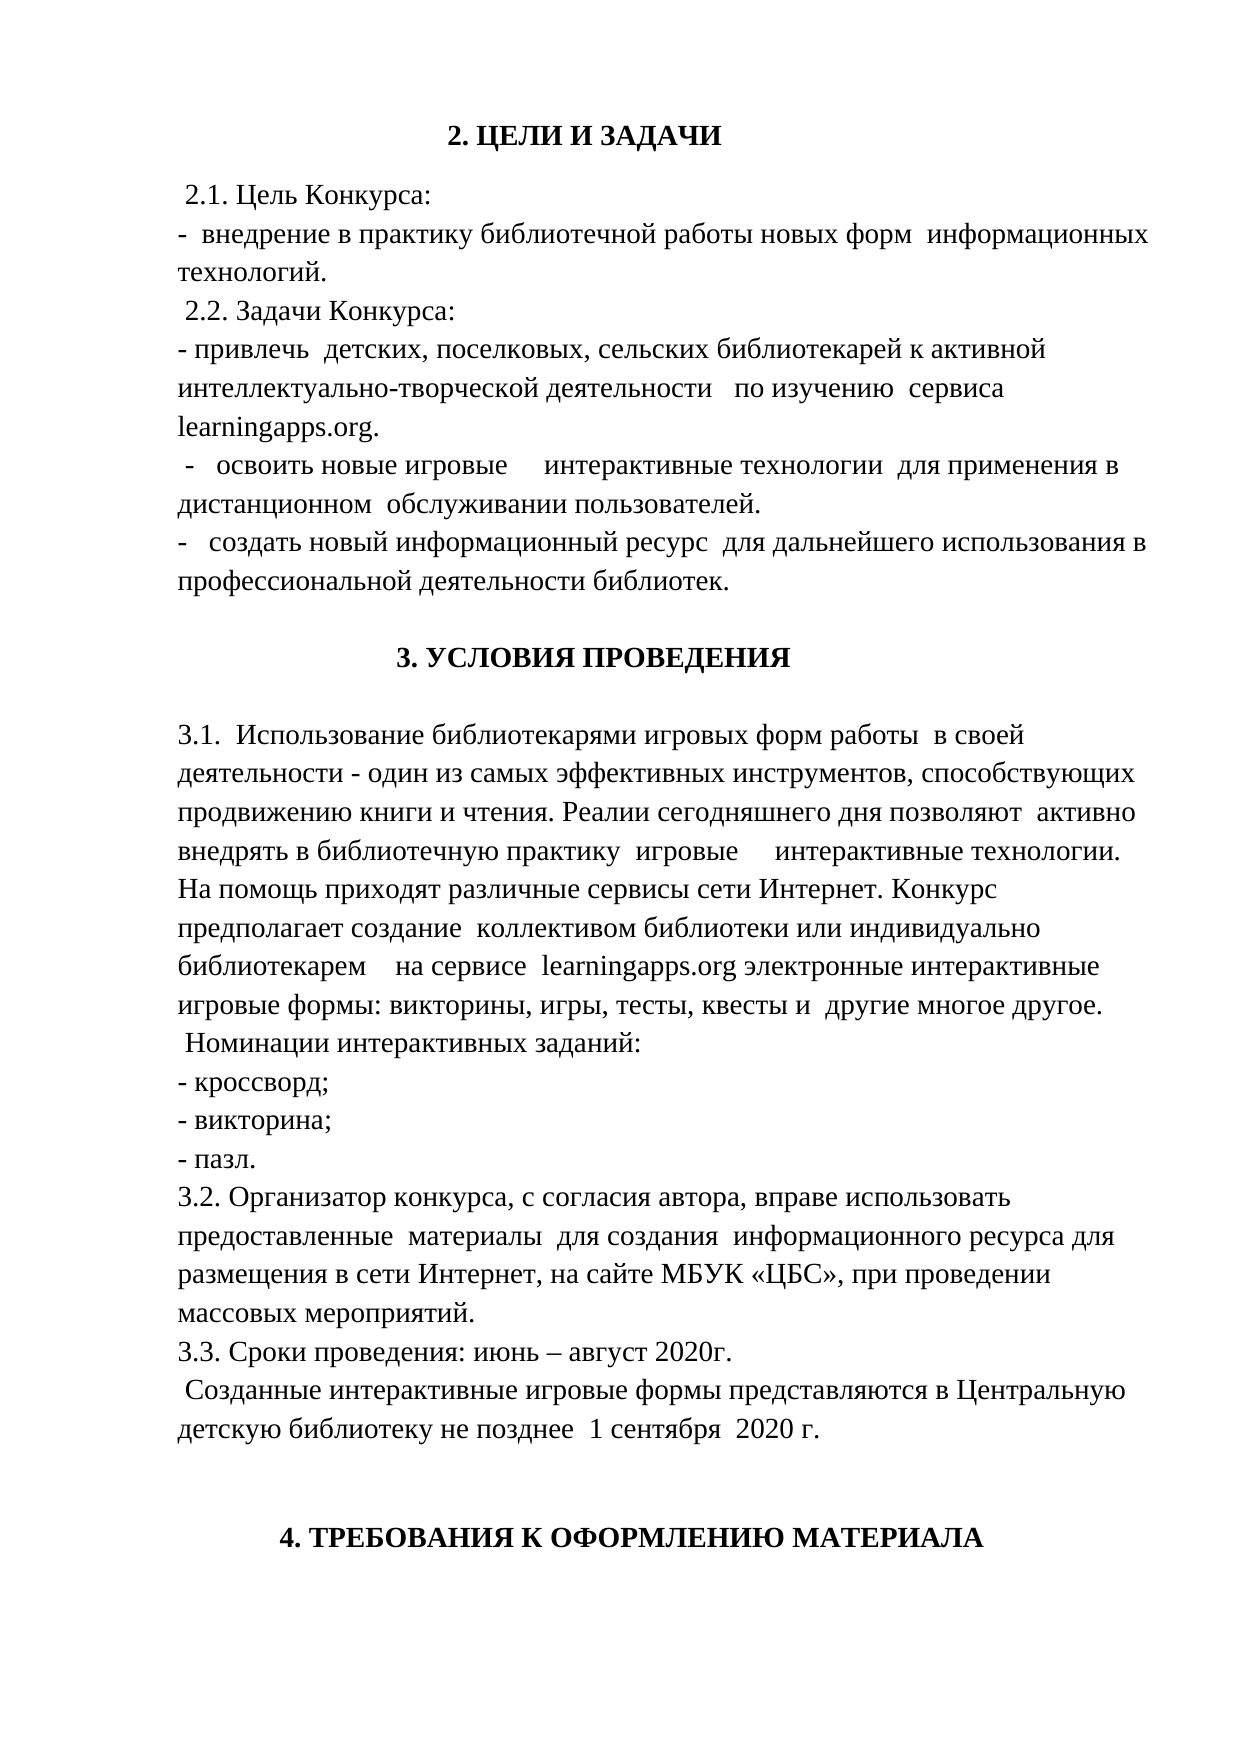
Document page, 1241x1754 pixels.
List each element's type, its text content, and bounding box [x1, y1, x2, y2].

text 3. УСЛОВИЯ ПРОВЕДЕНИЯ [177, 640, 1152, 673]
text - привлечь детских, поселковых, сельских библиотекарей к активной интеллектуально-творческой деятельности по изучению сервиса learningapps.org. [177, 332, 1152, 442]
text 3.2. Организатор конкурса, с согласия автора, вправе использовать предоставленные материалы для создания информационного ресурса для размещения в сети Интернет, на сайте МБУК «ЦБС», при проведении массовых мероприятий. [177, 1179, 1152, 1329]
text 3.3. Сроки проведения: июнь – август 2020г. [177, 1334, 1152, 1367]
text Созданные интерактивные игровые формы представляются в Центральную детскую библиотеку не позднее 1 сентября 2020 г. [177, 1372, 1152, 1444]
text - кроссворд; [177, 1064, 1152, 1097]
text 3.1. Использование библиотекарями игровых форм работы в своей деятельности - один из самых эффективных инструментов, способствующих продвижению книги и чтения. Реалии сегодняшнего дня позволяют активно внедрять в библиотечную практику игровые интерактивные технологии. На помощь приходят различные сервисы сети Интернет. Конкурс предполагает создание коллективом библиотеки или индивидуально библиотекарем на сервисе learningapps.org электронные интерактивные игровые формы: викторины, игры, тесты, квесты и другие многое другое. [177, 717, 1152, 1020]
text - создать новый информационный ресурс для дальнейшего использования в профессиональной деятельности библиотек. [177, 524, 1152, 596]
text Номинации интерактивных заданий: [177, 1025, 1152, 1059]
text - освоить новые игровые интерактивные технологии для применения в дистанционном обслуживании пользователей. [177, 447, 1152, 519]
text - пазл. [177, 1141, 1152, 1174]
text 2. ЦЕЛИ И ЗАДАЧИ [177, 118, 1152, 152]
text - викторина; [177, 1102, 1152, 1136]
text 4. ТРЕБОВАНИЯ К ОФОРМЛЕНИЮ МАТЕРИАЛА [177, 1520, 1152, 1554]
text 2.1. Цель Конкурса: [177, 177, 1152, 211]
text - внедрение в практику библиотечной работы новых форм информационных технологий. [177, 216, 1152, 288]
text 2.2. Задачи Конкурса: [177, 293, 1152, 327]
